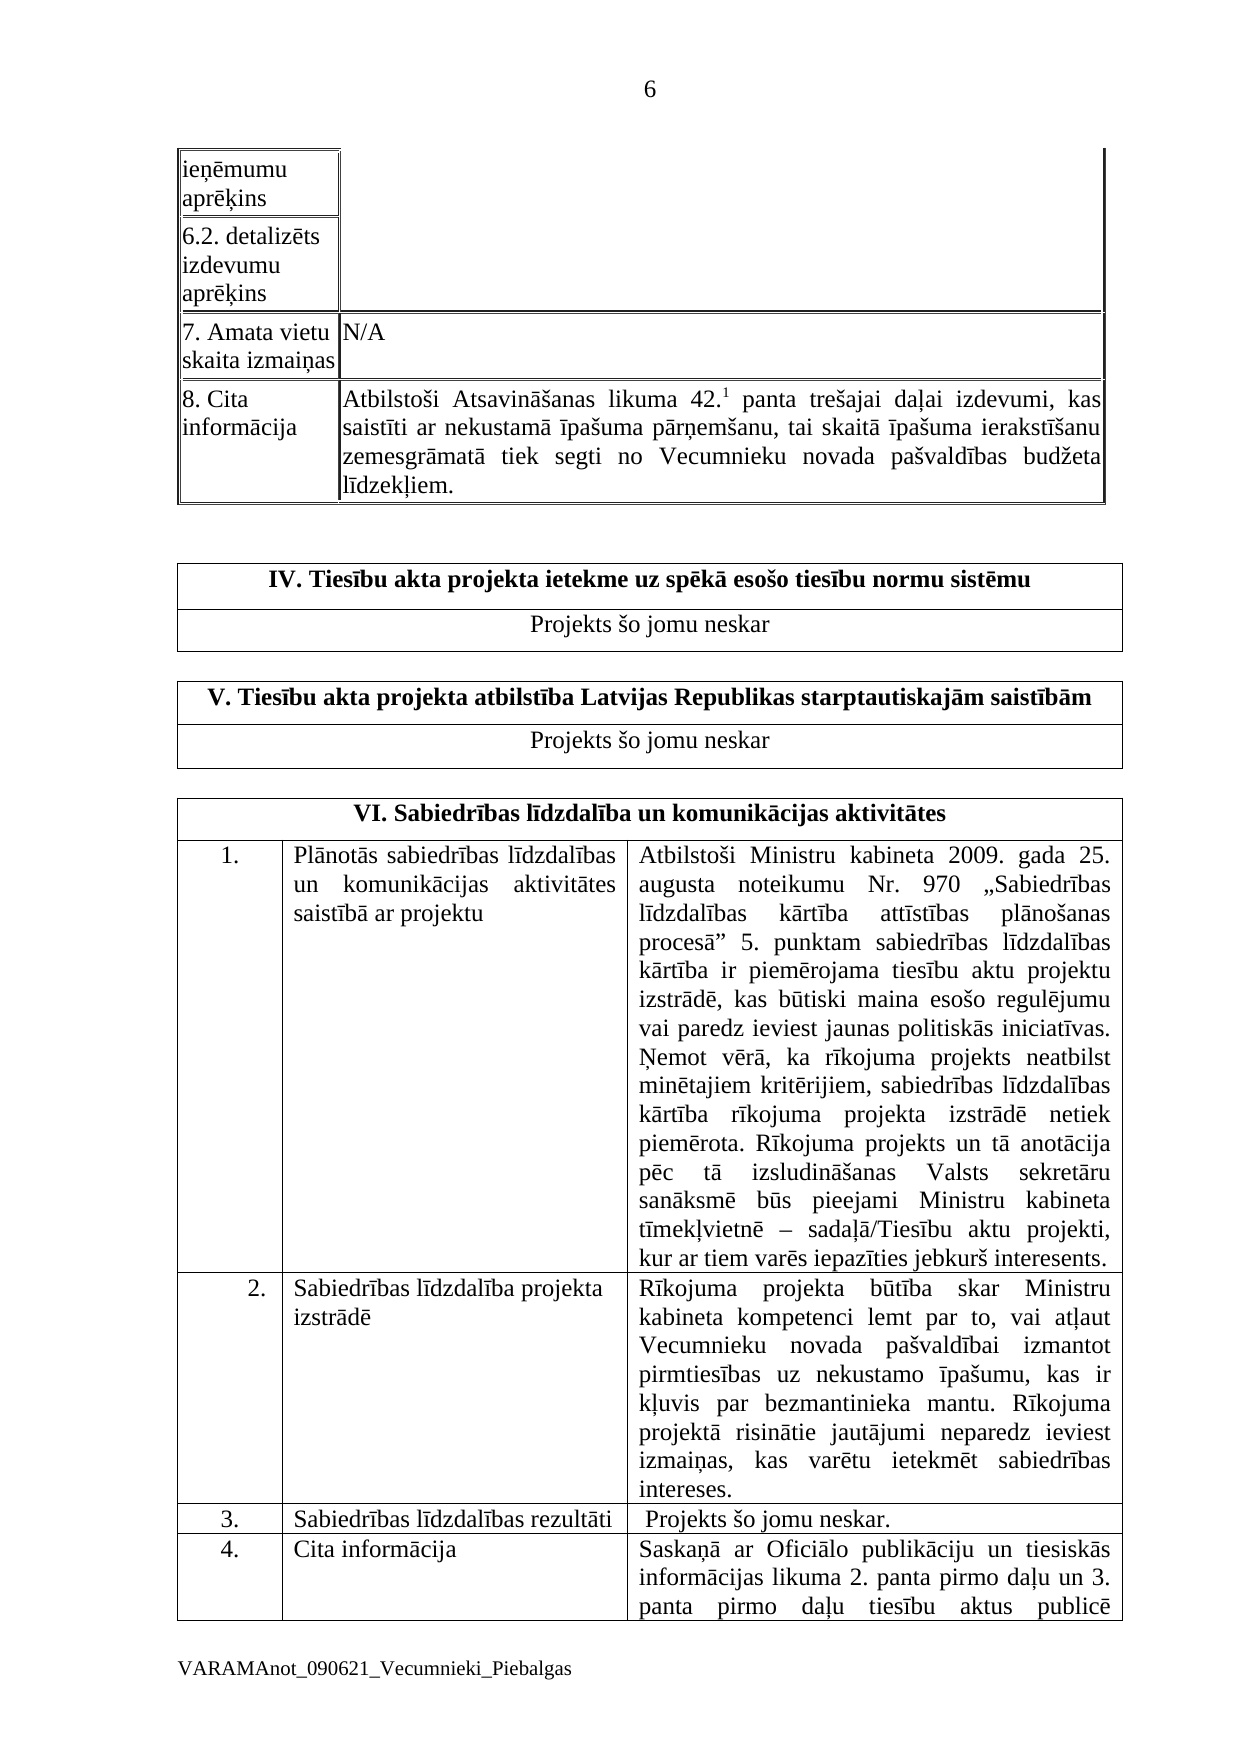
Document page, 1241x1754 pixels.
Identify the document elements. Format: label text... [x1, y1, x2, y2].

table_cell Projekts šo jomu neskar. [628, 1504, 1122, 1533]
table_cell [181, 151, 339, 215]
table_cell 4. [178, 1534, 282, 1620]
table_cell Sabiedrības līdzdalība projekta izstrādē [283, 1273, 627, 1503]
table_header VI. Sabiedrības līdzdalība un komunikācijas aktivitātes [178, 799, 1122, 839]
table_cell Sabiedrības līdzdalības rezultāti [283, 1504, 627, 1533]
table_header IV. Tiesību akta projekta ietekme uz spēkā esošo tiesību normu sistēmu [178, 564, 1122, 608]
table_header V. Tiesību akta projekta atbilstība Latvijas Republikas starptautiskajām saistībām [178, 682, 1122, 724]
table_cell Rīkojuma projekta būtība skar Ministru kabineta kompetenci lemt par to, vai atļaut Vecumnieku novada pašvaldībai izmantot pirmtiesības uz nekustamo īpašumu, kas ir kļuvis par bezmantinieka mantu. Rīkojuma projektā risinātie jautājumi neparedz ieviest izmaiņas, kas varētu ietekmēt sabiedrības intereses. [628, 1273, 1122, 1503]
table_cell 3. [178, 1504, 282, 1533]
table_cell Cita informācija [283, 1534, 627, 1620]
table_cell Atbilstoši Ministru kabineta 2009. gada 25. augusta noteikumu Nr. 970 „Sabiedrības līdzdalības kārtība attīstības plānošanas procesā” 5. punktam sabiedrības līdzdalības kārtība ir piemērojama tiesību aktu projektu izstrādē, kas būtiski maina esošo regulējumu vai paredz ieviest jaunas politiskās iniciatīvas. Ņemot vērā, ka rīkojuma projekts neatbilst minētajiem kritērijiem, sabiedrības līdzdalības kārtība rīkojuma projekta izstrādē netiek piemērota. Rīkojuma projekts un tā anotācija pēc tā izsludināšanas Valsts sekretāru sanāksmē būs pieejami Ministru kabineta tīmekļvietnē – sadaļā/Tiesību aktu projekti, kur ar tiem varēs iepazīties jebkurš interesents. [628, 841, 1122, 1272]
table_cell Projekts šo jomu neskar [178, 725, 1122, 768]
table_cell 6.2. detalizēts izdevumu aprēķins [179, 215, 339, 310]
table_cell Plānotās sabiedrības līdzdalības un komunikācijas aktivitātes saistībā ar projektu [283, 841, 627, 1272]
table_cell 8. Cita informācija [181, 378, 339, 502]
table_cell 7. Amata vietu skaita izmaiņas [181, 310, 338, 377]
table_cell 2. [178, 1273, 282, 1503]
table_cell N/A [341, 310, 1104, 377]
table_cell 1. [178, 841, 282, 1272]
table_cell Atbilstoši Atsavināšanas likuma 42.1 panta trešajai daļai izdevumi, kas saistīti ar nekustamā īpašuma pārņemšanu, tai skaitā īpašuma ierakstīšanu zemesgrāmatā tiek segti no Vecumnieku novada pašvaldības budžeta līdzekļiem. [339, 378, 1104, 502]
table_cell Projekts šo jomu neskar [178, 610, 1122, 651]
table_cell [628, 1534, 1122, 1620]
